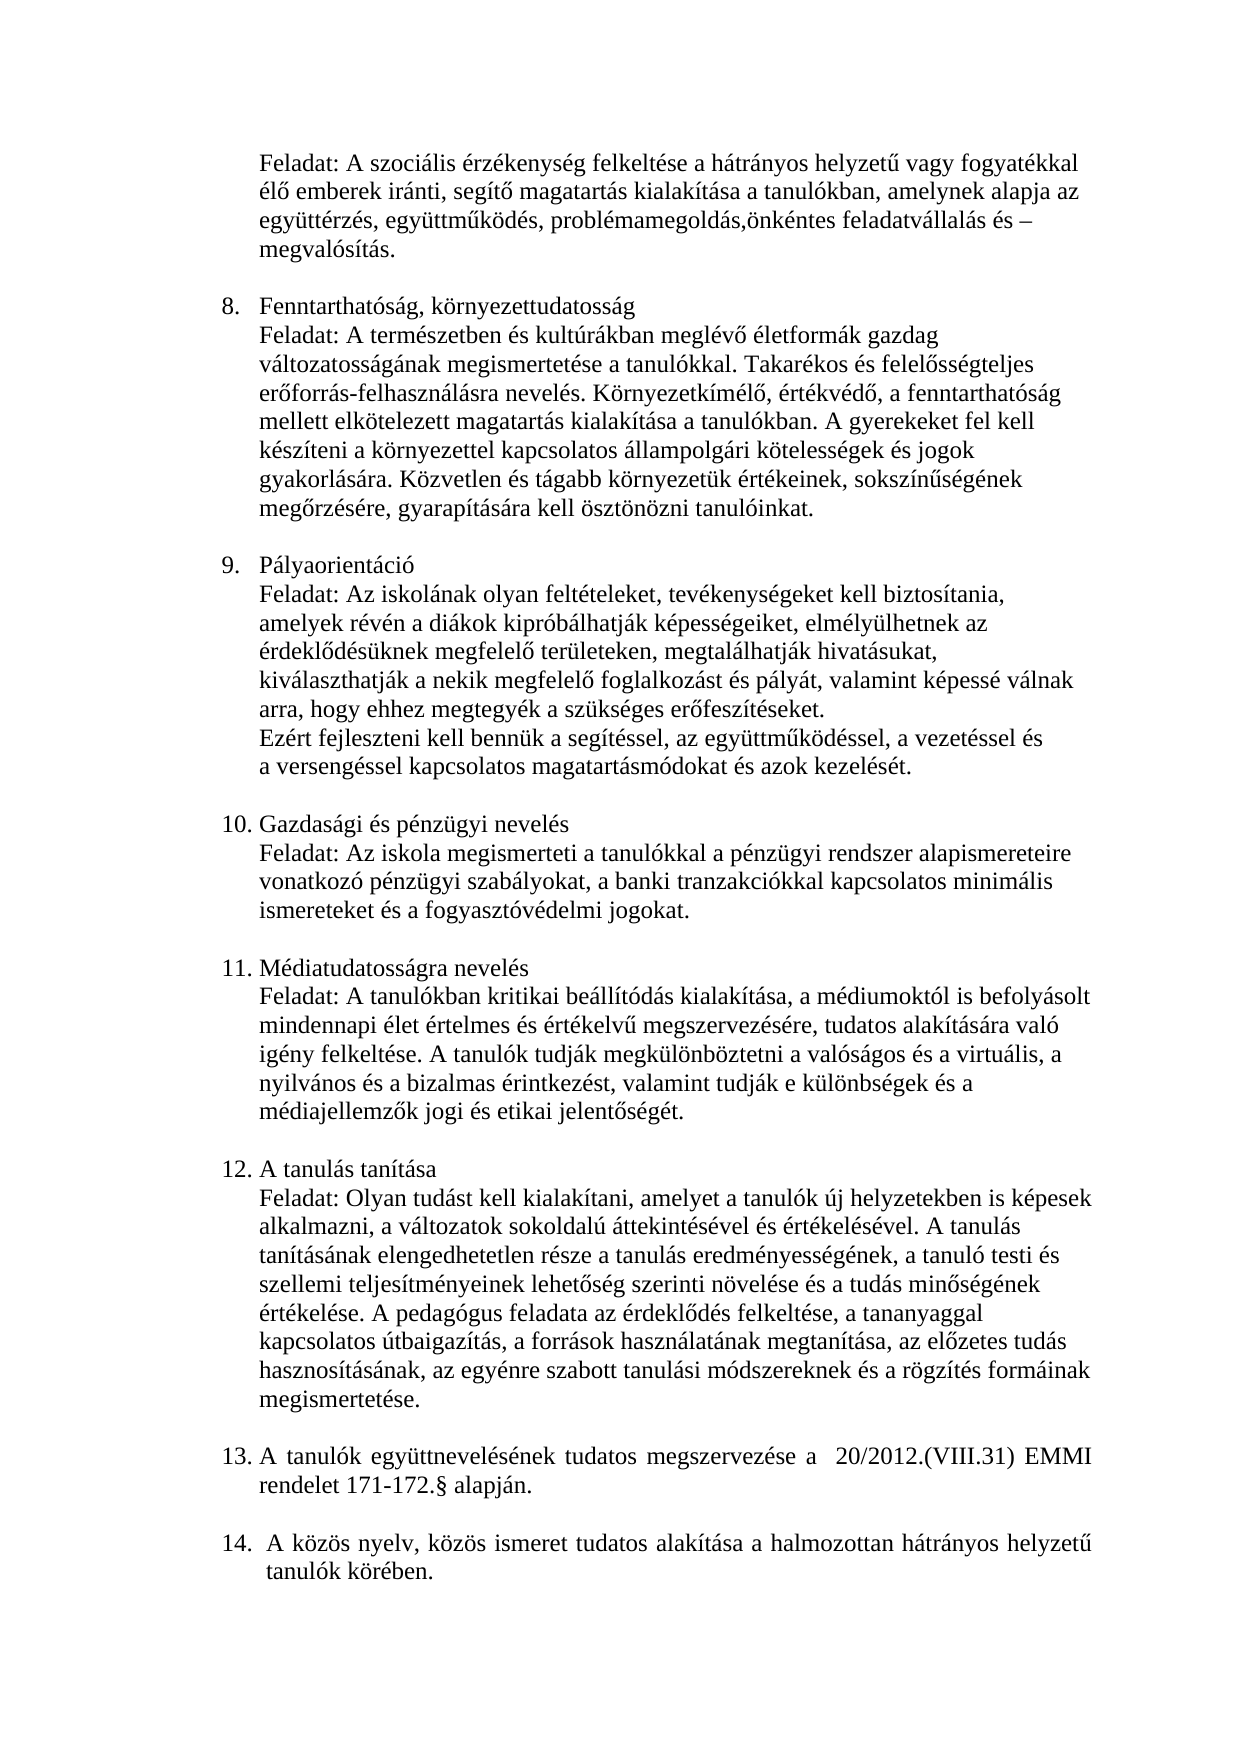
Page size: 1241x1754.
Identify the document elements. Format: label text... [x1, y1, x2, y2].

list A tanulás tanítása [221, 1154, 1093, 1183]
list A közös nyelv, közös ismeret tudatos alakítása a halmozottan hátrányos helyzetű tanulók körében. [221, 1528, 1093, 1585]
text Feladat: A természetben és kultúrákban meglévő életformák gazdag változatosságának megismertetése a tanulókkal. Takarékos és felelősségteljes erőforrás-felhasználásra nevelés. Környezetkímélő, értékvédő, a fenntarthatóság mellett elkötelezett magatartás kialakítása a tanulókban. A gyerekeket fel kell készíteni a környezettel kapcsolatos állampolgári kötelességek és jogok gyakorlására. Közvetlen és tágabb környezetük értékeinek, sokszínűségének megőrzésére, gyarapítására kell ösztönözni tanulóinkat. [259, 320, 1093, 521]
text Feladat: Az iskola megismerteti a tanulókkal a pénzügyi rendszer alapismereteire vonatkozó pénzügyi szabályokat, a banki tranzakciókkal kapcsolatos minimális ismereteket és a fogyasztóvédelmi jogokat. [259, 838, 1093, 924]
list Fenntarthatóság, környezettudatosság [221, 291, 1093, 320]
text a versengéssel kapcsolatos magatartásmódokat és azok kezelését. [221, 751, 1093, 780]
text Ezért fejleszteni kell bennük a segítéssel, az együttműködéssel, a vezetéssel és [185, 723, 1093, 751]
text Feladat: A szociális érzékenység felkeltése a hátrányos helyzetű vagy fogyatékkal élő emberek iránti, segítő magatartás kialakítása a tanulókban, amelynek alapja az együttérzés, együttműködés, problémamegoldás,önkéntes feladatvállalás és –megvalósítás. [259, 148, 1093, 263]
list Médiatudatosságra nevelés [221, 953, 1093, 981]
list A tanulók együttnevelésének tudatos megszervezése a 20/2012.(VIII.31) EMMI rendelet 171-172.§ alapján. [221, 1441, 1093, 1499]
list Pályaorientáció [221, 550, 1093, 579]
text Feladat: Olyan tudást kell kialakítani, amelyet a tanulók új helyzetekben is képesek alkalmazni, a változatok sokoldalú áttekintésével és értékelésével. A tanulás tanításának elengedhetetlen része a tanulás eredményességének, a tanuló testi és szellemi teljesítményeinek lehetőség szerinti növelése és a tudás minőségének értékelése. A pedagógus feladata az érdeklődés felkeltése, a tananyaggal kapcsolatos útbaigazítás, a források használatának megtanítása, az előzetes tudás hasznosításának, az egyénre szabott tanulási módszereknek és a rögzítés formáinak megismertetése. [259, 1183, 1093, 1413]
text Feladat: Az iskolának olyan feltételeket, tevékenységeket kell biztosítania, amelyek révén a diákok kipróbálhatják képességeiket, elmélyülhetnek az érdeklődésüknek megfelelő területeken, megtalálhatják hivatásukat, kiválaszthatják a nekik megfelelő foglalkozást és pályát, valamint képessé válnak arra, hogy ehhez megtegyék a szükséges erőfeszítéseket. [259, 579, 1093, 723]
list Gazdasági és pénzügyi nevelés [221, 809, 1093, 838]
text Feladat: A tanulókban kritikai beállítódás kialakítása, a médiumoktól is befolyásolt mindennapi élet értelmes és értékelvű megszervezésére, tudatos alakítására való igény felkeltése. A tanulók tudják megkülönböztetni a valóságos és a virtuális, a nyilvános és a bizalmas érintkezést, valamint tudják e különbségek és a médiajellemzők jogi és etikai jelentőségét. [259, 981, 1093, 1125]
